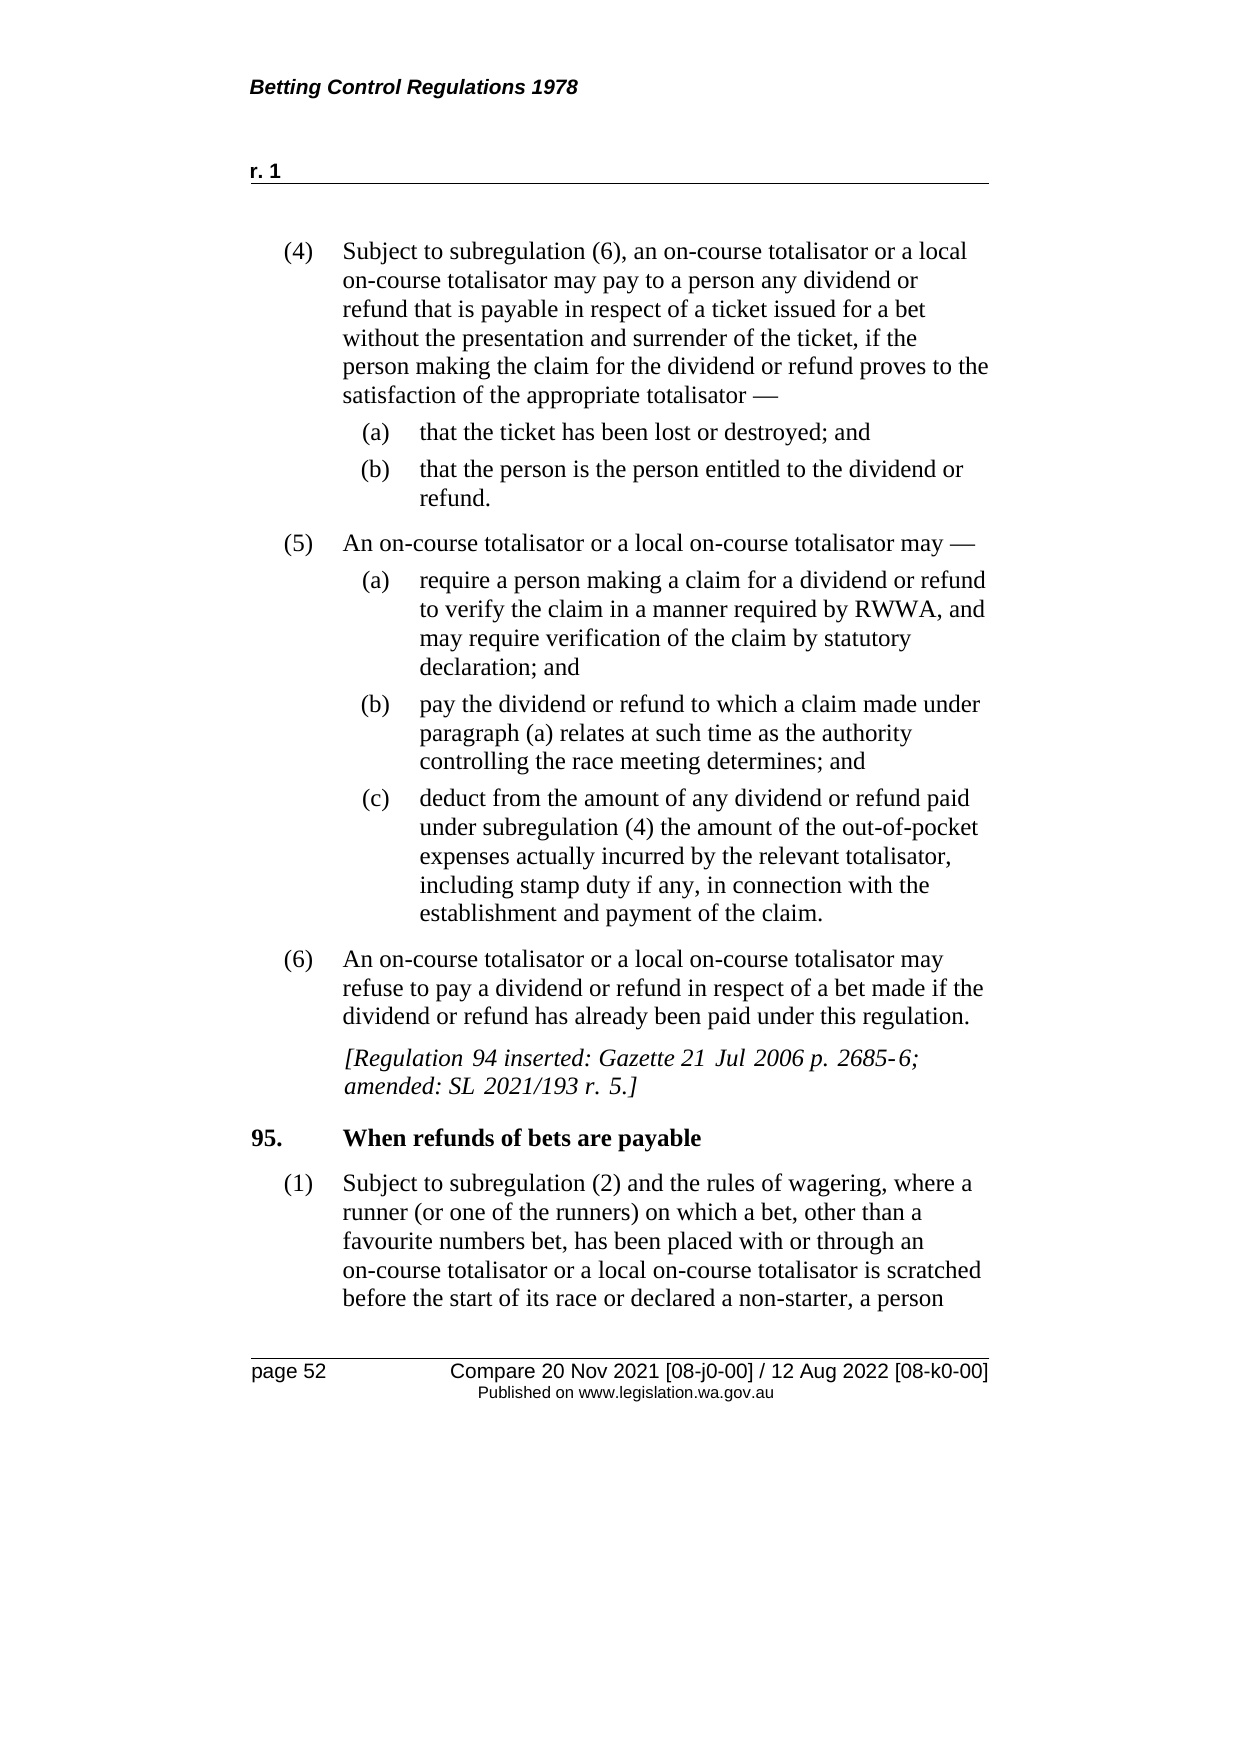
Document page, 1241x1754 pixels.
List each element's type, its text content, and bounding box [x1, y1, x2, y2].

text (a) require a person making a claim for a dividend or refund to verify the claim in a manner required by RWWA, and may require verification of the claim by statutory declaration; and [251, 566, 989, 681]
text (b) that the person is the person entitled to the dividend or refund. [251, 454, 989, 512]
text (6) An on-course totalisator or a local on-course totalisator may refuse to pay a dividend or refund in respect of a bet made if the dividend or refund has already been paid under this regulation. [251, 944, 989, 1030]
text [251, 1168, 989, 1312]
text (c) deduct from the amount of any dividend or refund paid under subregulation (4) the amount of the out-of-pocket expenses actually incurred by the relevant totalisator, including stamp duty if any, in connection with the establishment and payment of the claim. [251, 783, 989, 927]
text (b) pay the dividend or refund to which a claim made under paragraph (a) relates at such time as the authority controlling the race meeting determines; and [251, 689, 989, 775]
subtitle 95. When refunds of bets are payable [251, 1123, 989, 1152]
text (4) Subject to subregulation (6), an on-course totalisator or a local on-course totalisator may pay to a person any dividend or refund that is payable in respect of a ticket issued for a bet without the presentation and surrender of the ticket, if the person making the claim for the dividend or refund proves to the satisfaction of the appropriate totalisator — [251, 236, 989, 409]
text [Regulation 94 inserted: Gazette 21 Jul 2006 p. 2685-6; amended: SL 2021/193 r. 5.] [251, 1043, 989, 1100]
text (a) that the ticket has been lost or destroyed; and [251, 417, 989, 446]
text (5) An on-course totalisator or a local on-course totalisator may — [251, 528, 989, 557]
